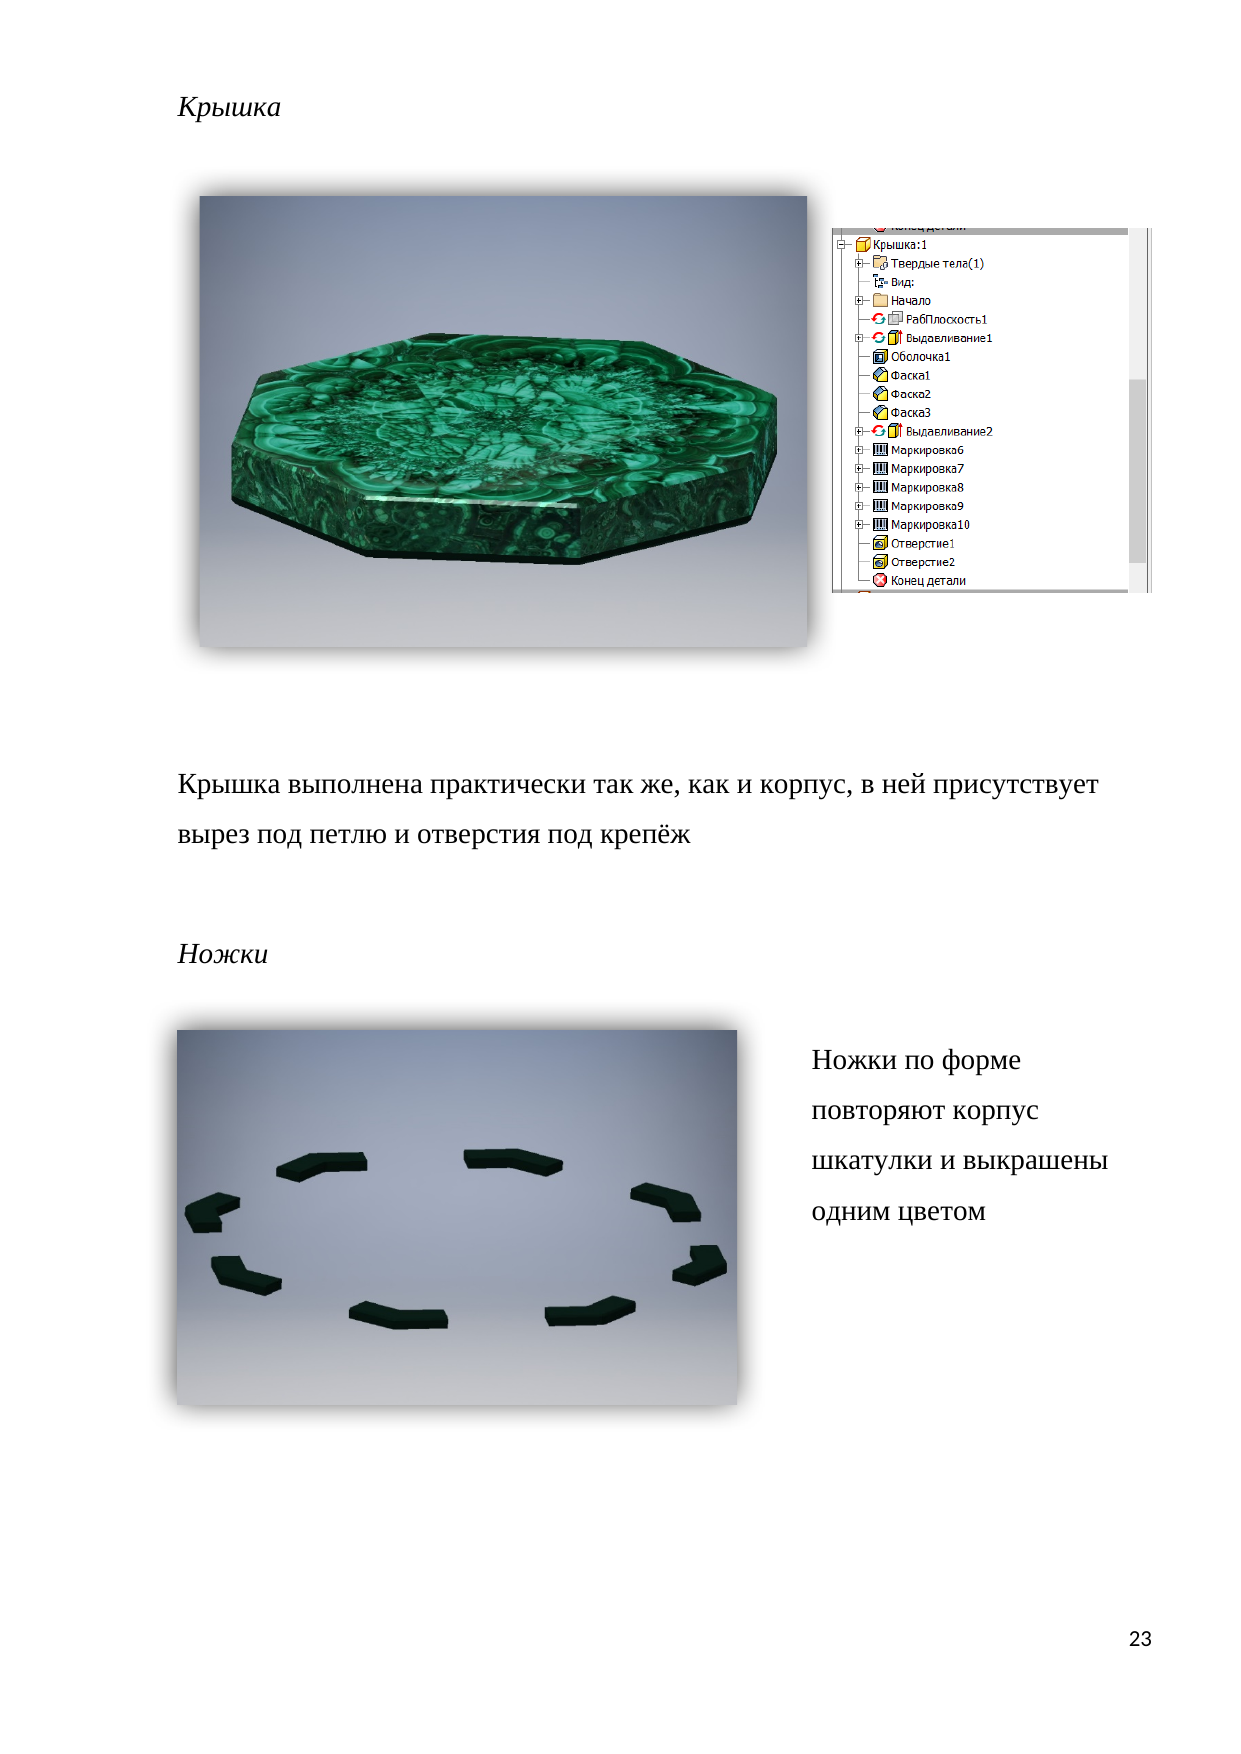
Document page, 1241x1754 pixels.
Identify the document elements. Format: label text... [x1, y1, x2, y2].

text Крышка выполнена практически так же, как и корпус, в ней присутствует вырез под петлю и отверстия под крепёж [177, 766, 1152, 850]
text Ножки [177, 936, 1152, 970]
picture [177, 1030, 738, 1405]
picture [199, 196, 808, 647]
picture [830, 228, 1152, 593]
text Ножки по форме повторяют корпус шкатулки и выкрашены одним цветом [759, 1042, 1152, 1226]
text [177, 89, 1152, 122]
